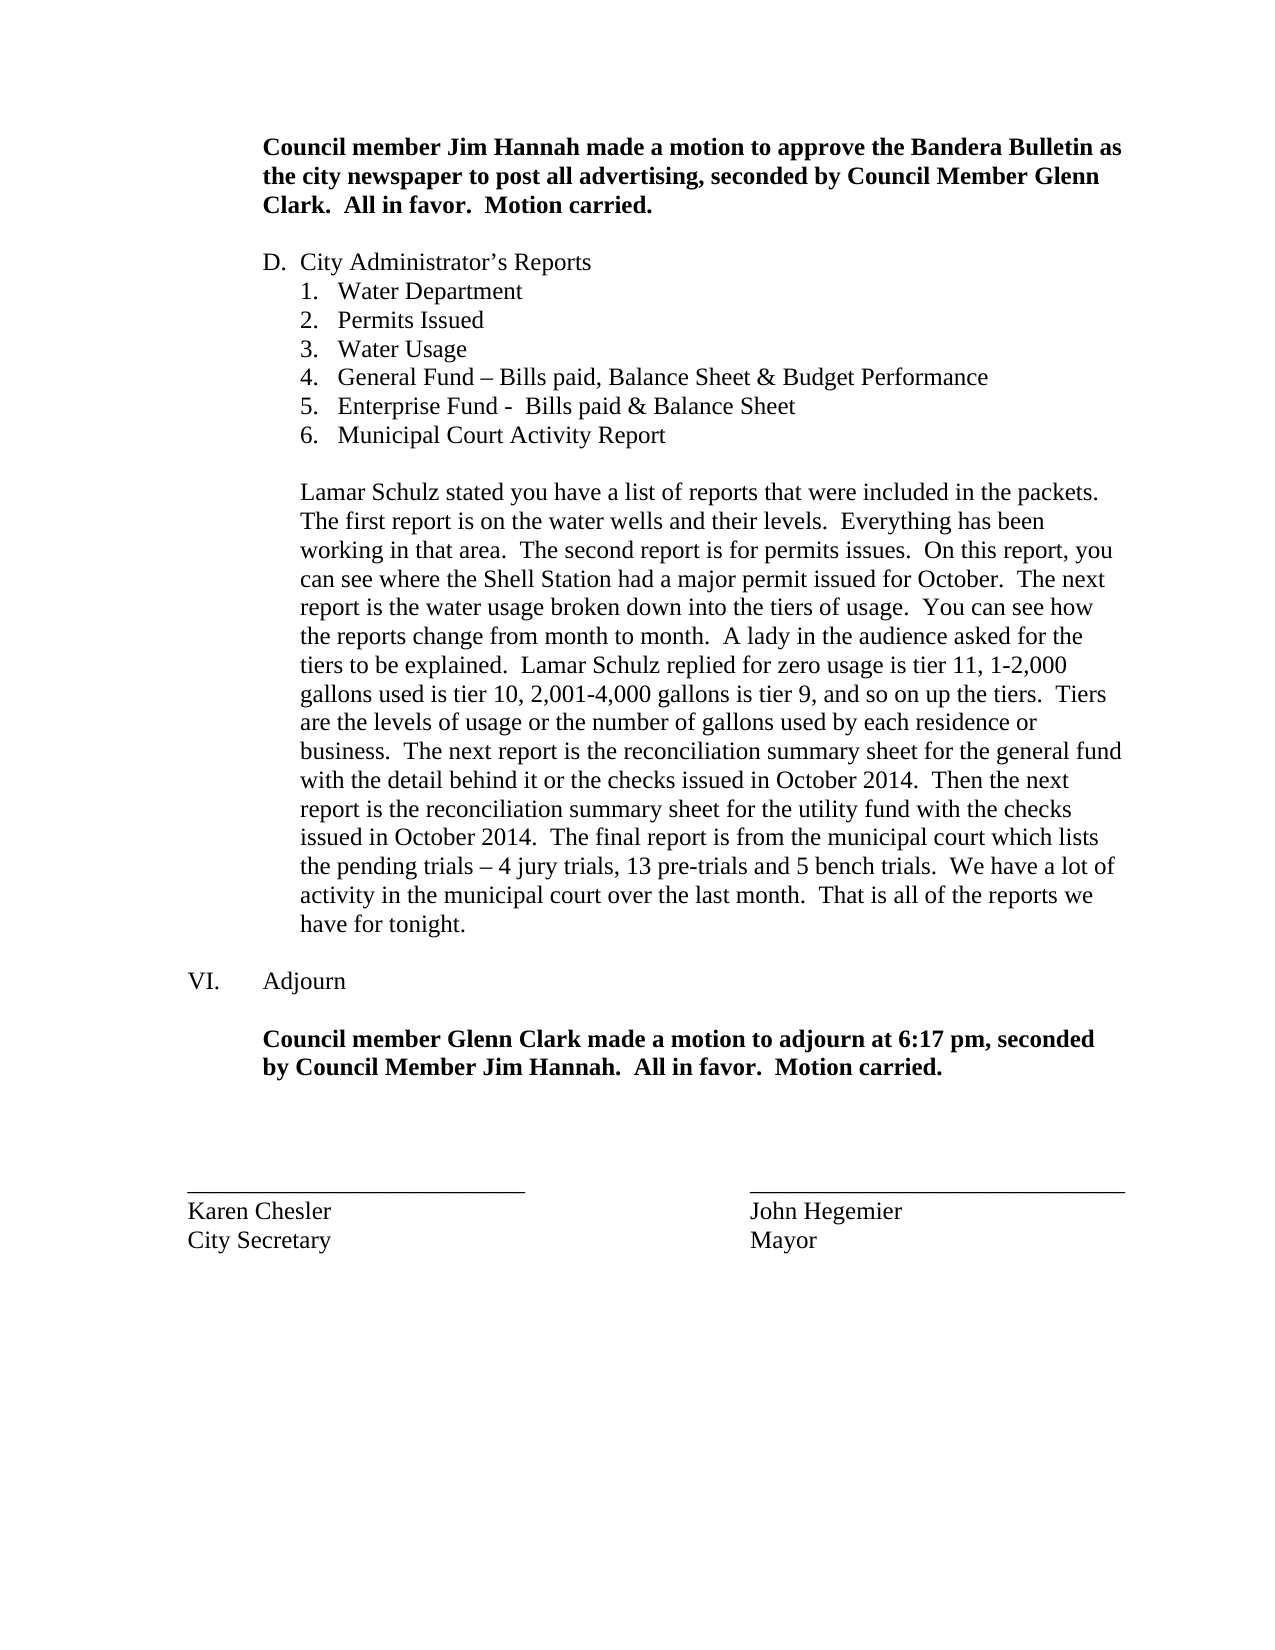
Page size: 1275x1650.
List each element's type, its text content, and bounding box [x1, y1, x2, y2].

list Water Usage [300, 334, 1125, 362]
list Enterprise Fund - Bills paid & Balance Sheet [300, 391, 1125, 420]
list General Fund – Bills paid, Balance Sheet & Budget Performance [300, 362, 1125, 391]
text Karen Chesler John Hegemier [187, 1196, 1125, 1225]
text ___________________________ ______________________________ [187, 1167, 1125, 1196]
text Council member Jim Hannah made a motion to approve the Bandera Bulletin as the city newspaper to post all advertising, seconded by Council Member Glenn Clark. All in favor. Motion carried. [262, 132, 1125, 219]
list Permits Issued [300, 305, 1125, 334]
text Lamar Schulz stated you have a list of reports that were included in the packets. The first report is on the water wells and their levels. Everything has been working in that area. The second report is for permits issues. On this report, you can see where the Shell Station had a major permit issued for October. The next report is the water usage broken down into the tiers of usage. You can see how the reports change from month to month. A lady in the audience asked for the tiers to be explained. Lamar Schulz replied for zero usage is tier 11, 1-2,000 gallons used is tier 10, 2,001-4,000 gallons is tier 9, and so on up the tiers. Tiers are the levels of usage or the number of gallons used by each residence or business. The next report is the reconciliation summary sheet for the general fund with the detail behind it or the checks issued in October 2014. Then the next report is the reconciliation summary sheet for the utility fund with the checks issued in October 2014. The final report is from the municipal court which lists the pending trials – 4 jury trials, 13 pre-trials and 5 bench trials. We have a lot of activity in the municipal court over the last month. That is all of the reports we have for tonight. [300, 477, 1125, 937]
list City Administrator’s Reports [262, 247, 1125, 276]
list Municipal Court Activity Report [300, 420, 1125, 449]
list Water Department [300, 276, 1125, 305]
text Council member Glenn Clark made a motion to adjourn at 6:17 pm, seconded by Council Member Jim Hannah. All in favor. Motion carried. [262, 1024, 1125, 1081]
list Adjourn [187, 966, 1125, 995]
text City Secretary Mayor [187, 1225, 1125, 1254]
